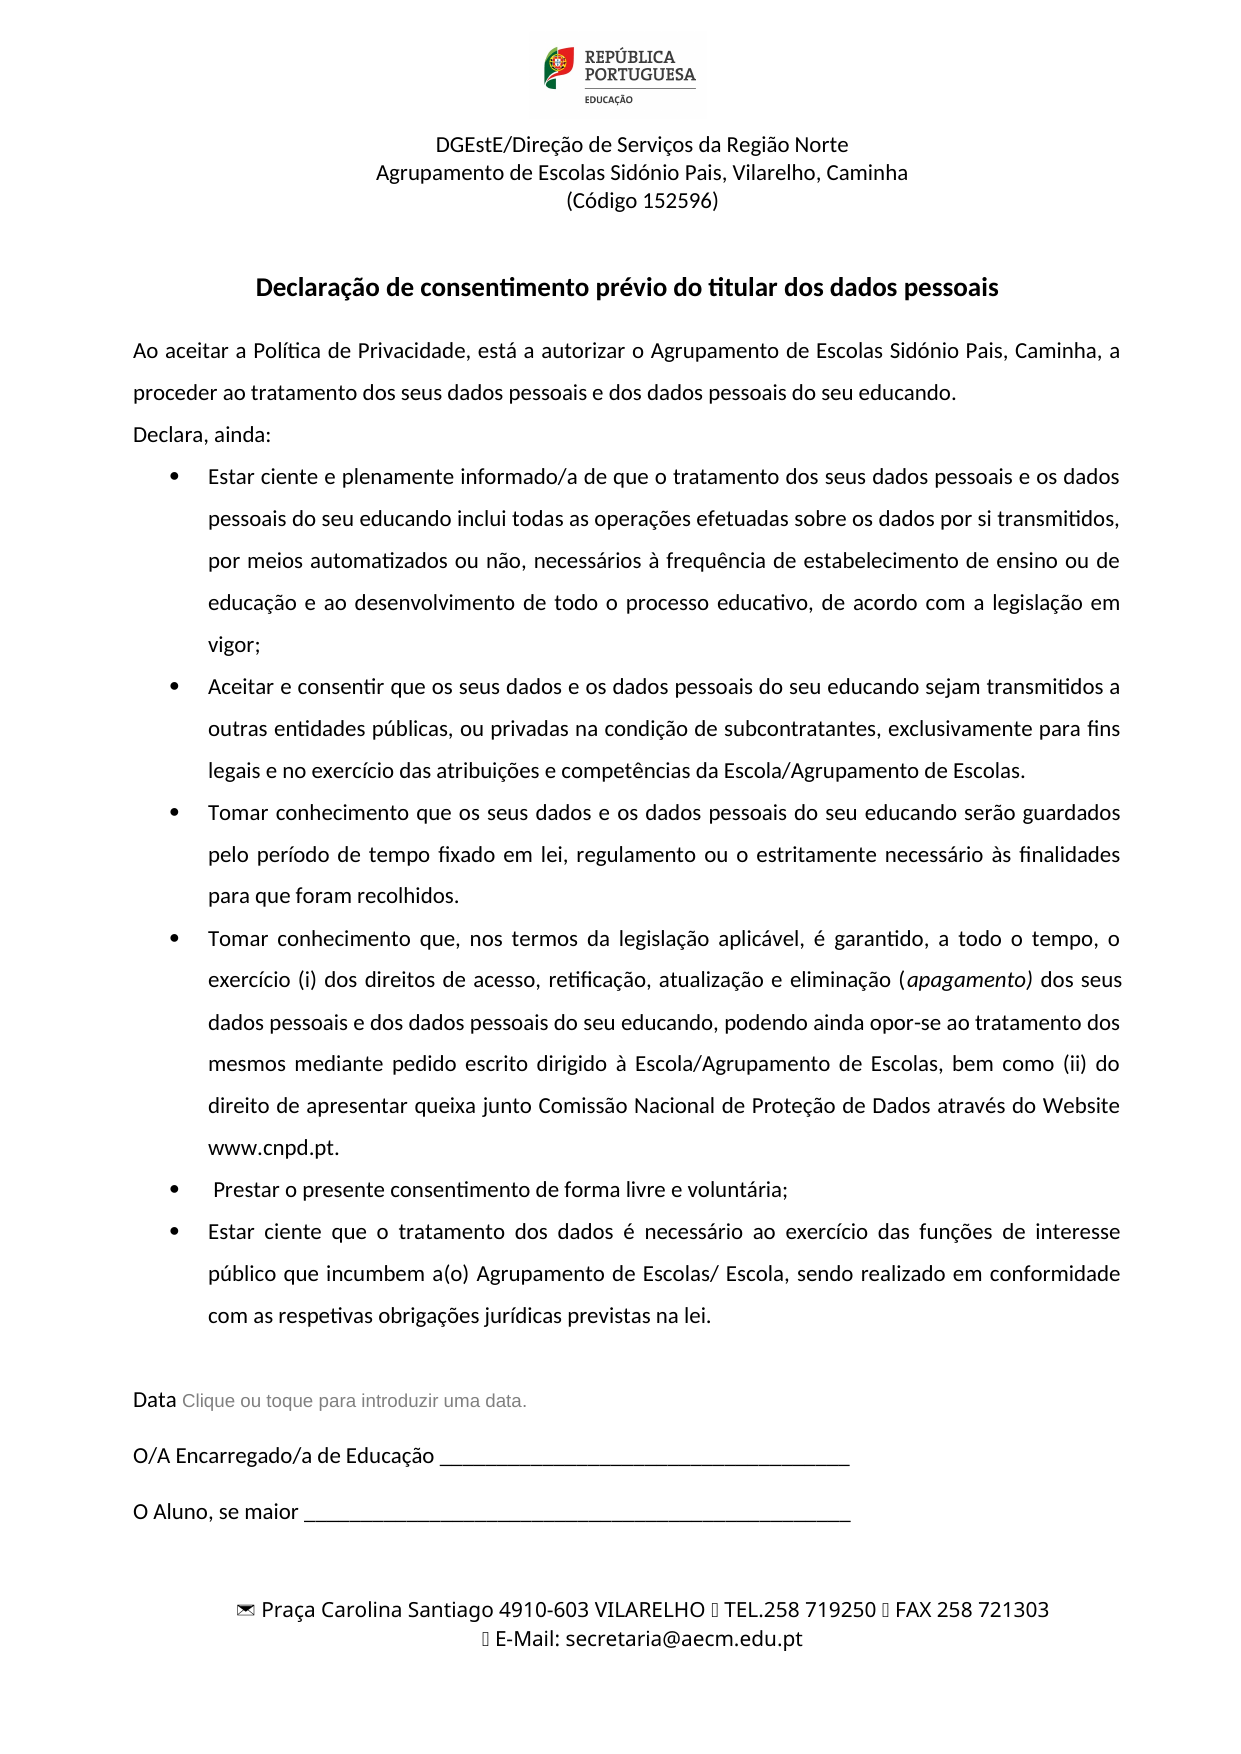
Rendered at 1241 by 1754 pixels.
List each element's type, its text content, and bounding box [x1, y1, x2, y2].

list Aceitar e consentir que os seus dados e os dados pessoais do seu educando sejam transmitidos a outras entidades públicas, ou privadas na condição de subcontratantes, exclusivamente para fins legais e no exercício das atribuições e competências da Escola/Agrupamento de Escolas. [170, 672, 1122, 784]
text O/A Encarregado/a de Educação ____________________________________ [133, 1441, 1122, 1469]
list Tomar conhecimento que os seus dados e os dados pessoais do seu educando serão guardados pelo período de tempo fixado em lei, regulamento ou o estritamente necessário às finalidades para que foram recolhidos. [170, 798, 1122, 910]
text Data [133, 1385, 1122, 1413]
list Estar ciente que o tratamento dos dados é necessário ao exercício das funções de interesse público que incumbem a(o) Agrupamento de Escolas/ Escola, sendo realizado em conformidade com as respetivas obrigações jurídicas previstas na lei. [170, 1217, 1122, 1329]
list Estar ciente e plenamente informado/a de que o tratamento dos seus dados pessoais e os dados pessoais do seu educando inclui todas as operações efetuadas sobre os dados por si transmitidos, por meios automatizados ou não, necessários à frequência de estabelecimento de ensino ou de educação e ao desenvolvimento de todo o processo educativo, de acordo com a legislação em vigor; [170, 462, 1122, 658]
text Declaração de consentimento prévio do titular dos dados pessoais [133, 270, 1122, 303]
picture [529, 31, 708, 119]
text O Aluno, se maior ________________________________________________ [133, 1497, 1122, 1526]
list Tomar conhecimento que, nos termos da legislação aplicável, é garantido, a todo o tempo, o exercício (i) dos direitos de acesso, retificação, atualização e eliminação (apagamento) dos seus dados pessoais e dos dados pessoais do seu educando, podendo ainda opor-se ao tratamento dos mesmos mediante pedido escrito dirigido à Escola/Agrupamento de Escolas, bem como (ii) do direito de apresentar queixa junto Comissão Nacional de Proteção de Dados através do Website www.cnpd.pt. [170, 924, 1122, 1162]
text Declara, ainda: [133, 420, 1122, 448]
text Ao aceitar a Política de Privacidade, está a autorizar o Agrupamento de Escolas Sidónio Pais, Caminha, a proceder ao tratamento dos seus dados pessoais e dos dados pessoais do seu educando. [133, 336, 1122, 406]
list Prestar o presente consentimento de forma livre e voluntária; [170, 1176, 1122, 1203]
